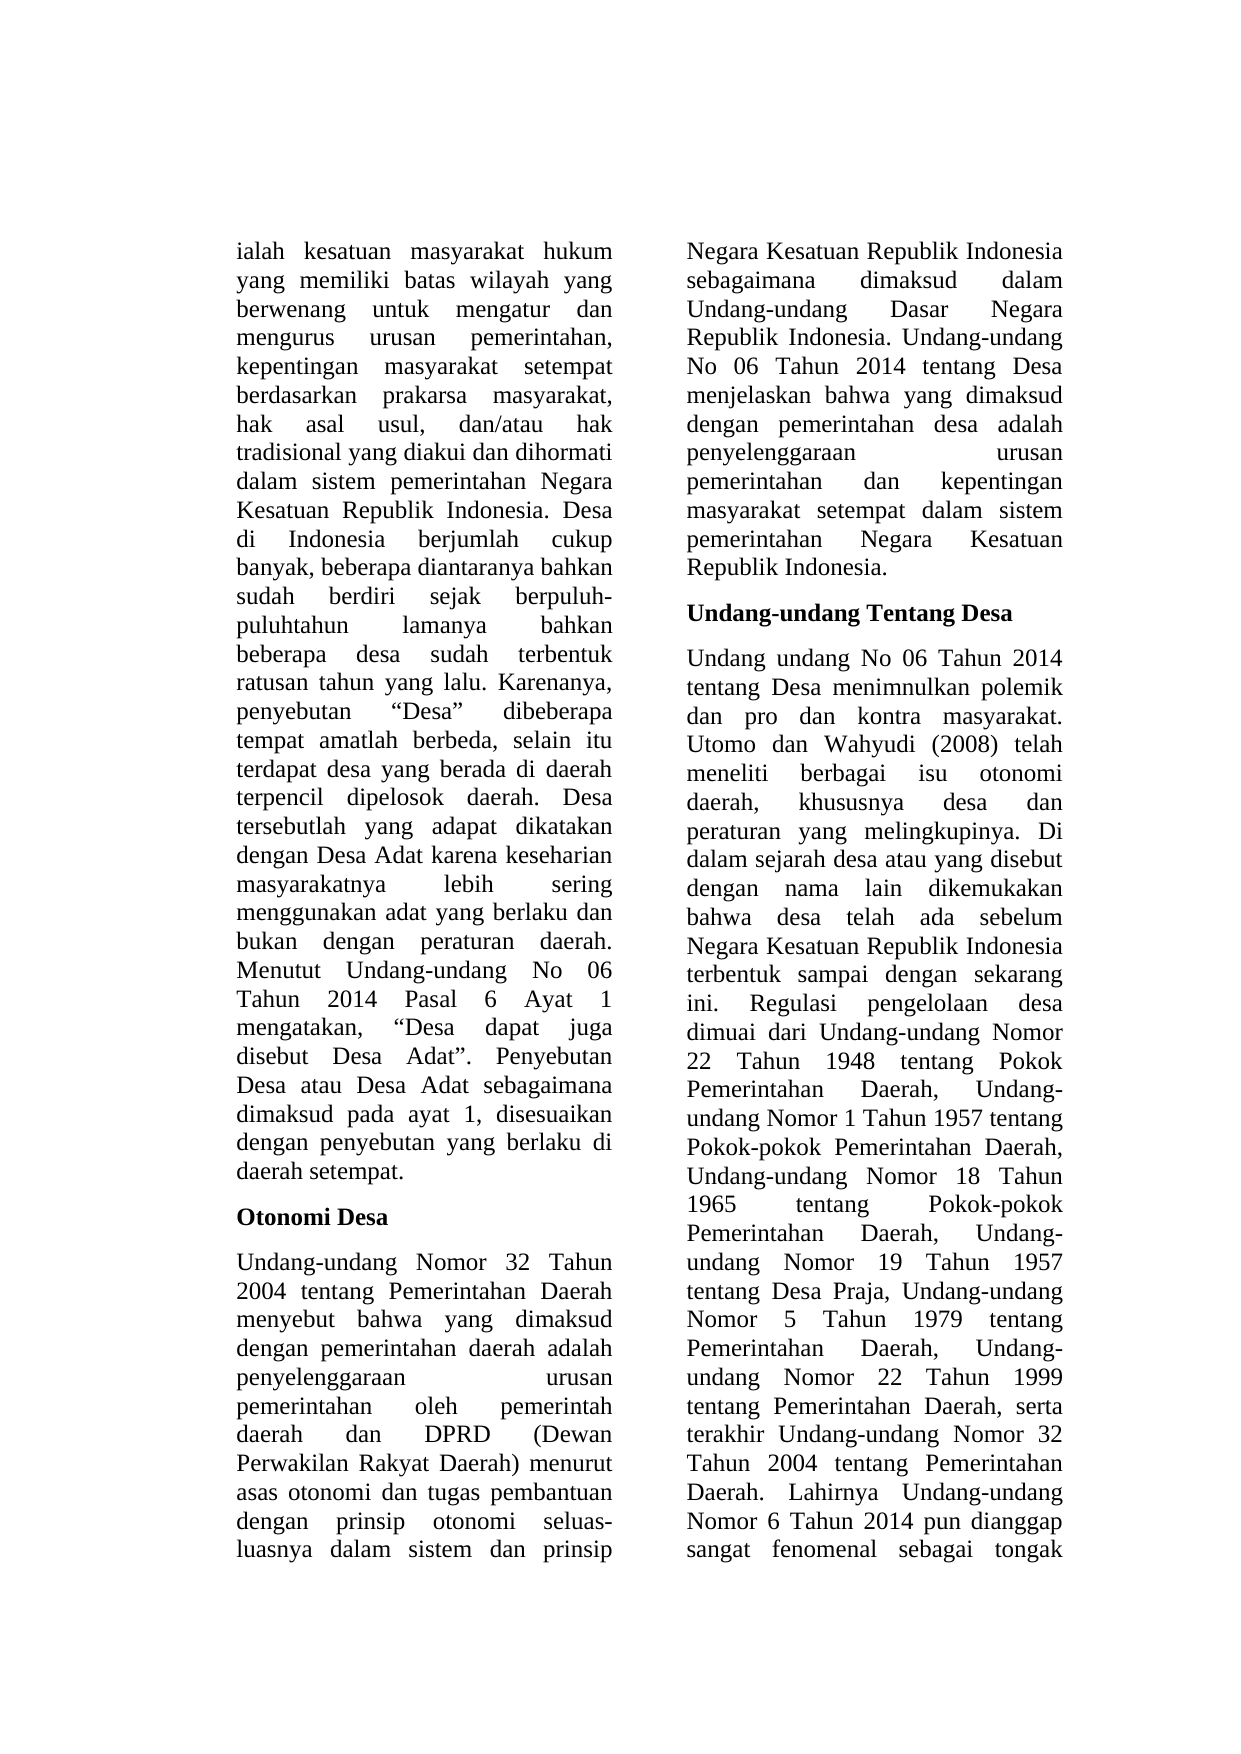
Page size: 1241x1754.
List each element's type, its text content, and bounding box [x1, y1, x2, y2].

text Undang-undang Nomor 32 Tahun 2004 tentang Pemerintahan Daerah menyebut bahwa yang dimaksud dengan pemerintahan daerah adalah penyelenggaraan urusan pemerintahan oleh pemerintah daerah dan DPRD (Dewan Perwakilan Rakyat Daerah) menurut asas otonomi dan tugas pembantuan dengan prinsip otonomi seluas-luasnya dalam sistem dan prinsip Negara Kesatuan Republik Indonesia sebagaimana dimaksud dalam Undang-undang Dasar Negara Republik Indonesia. Undang-undang No 06 Tahun 2014 tentang Desa menjelaskan bahwa yang dimaksud dengan pemerintahan desa adalah penyelenggaraan urusan pemerintahan dan kepentingan masyarakat setempat dalam sistem pemerintahan Negara Kesatuan Republik Indonesia. [236, 1247, 613, 1563]
text Undang-undang Tentang Desa [686, 598, 1063, 627]
text Otonomi Desa [236, 1202, 613, 1230]
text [236, 236, 613, 1185]
text Undang-undang Nomor 32 Tahun 2004 tentang Pemerintahan Daerah menyebut bahwa yang dimaksud dengan pemerintahan daerah adalah penyelenggaraan urusan pemerintahan oleh pemerintah daerah dan DPRD (Dewan Perwakilan Rakyat Daerah) menurut asas otonomi dan tugas pembantuan dengan prinsip otonomi seluas-luasnya dalam sistem dan prinsip Negara Kesatuan Republik Indonesia sebagaimana dimaksud dalam Undang-undang Dasar Negara Republik Indonesia. Undang-undang No 06 Tahun 2014 tentang Desa menjelaskan bahwa yang dimaksud dengan pemerintahan desa adalah penyelenggaraan urusan pemerintahan dan kepentingan masyarakat setempat dalam sistem pemerintahan Negara Kesatuan Republik Indonesia. [686, 236, 1063, 581]
